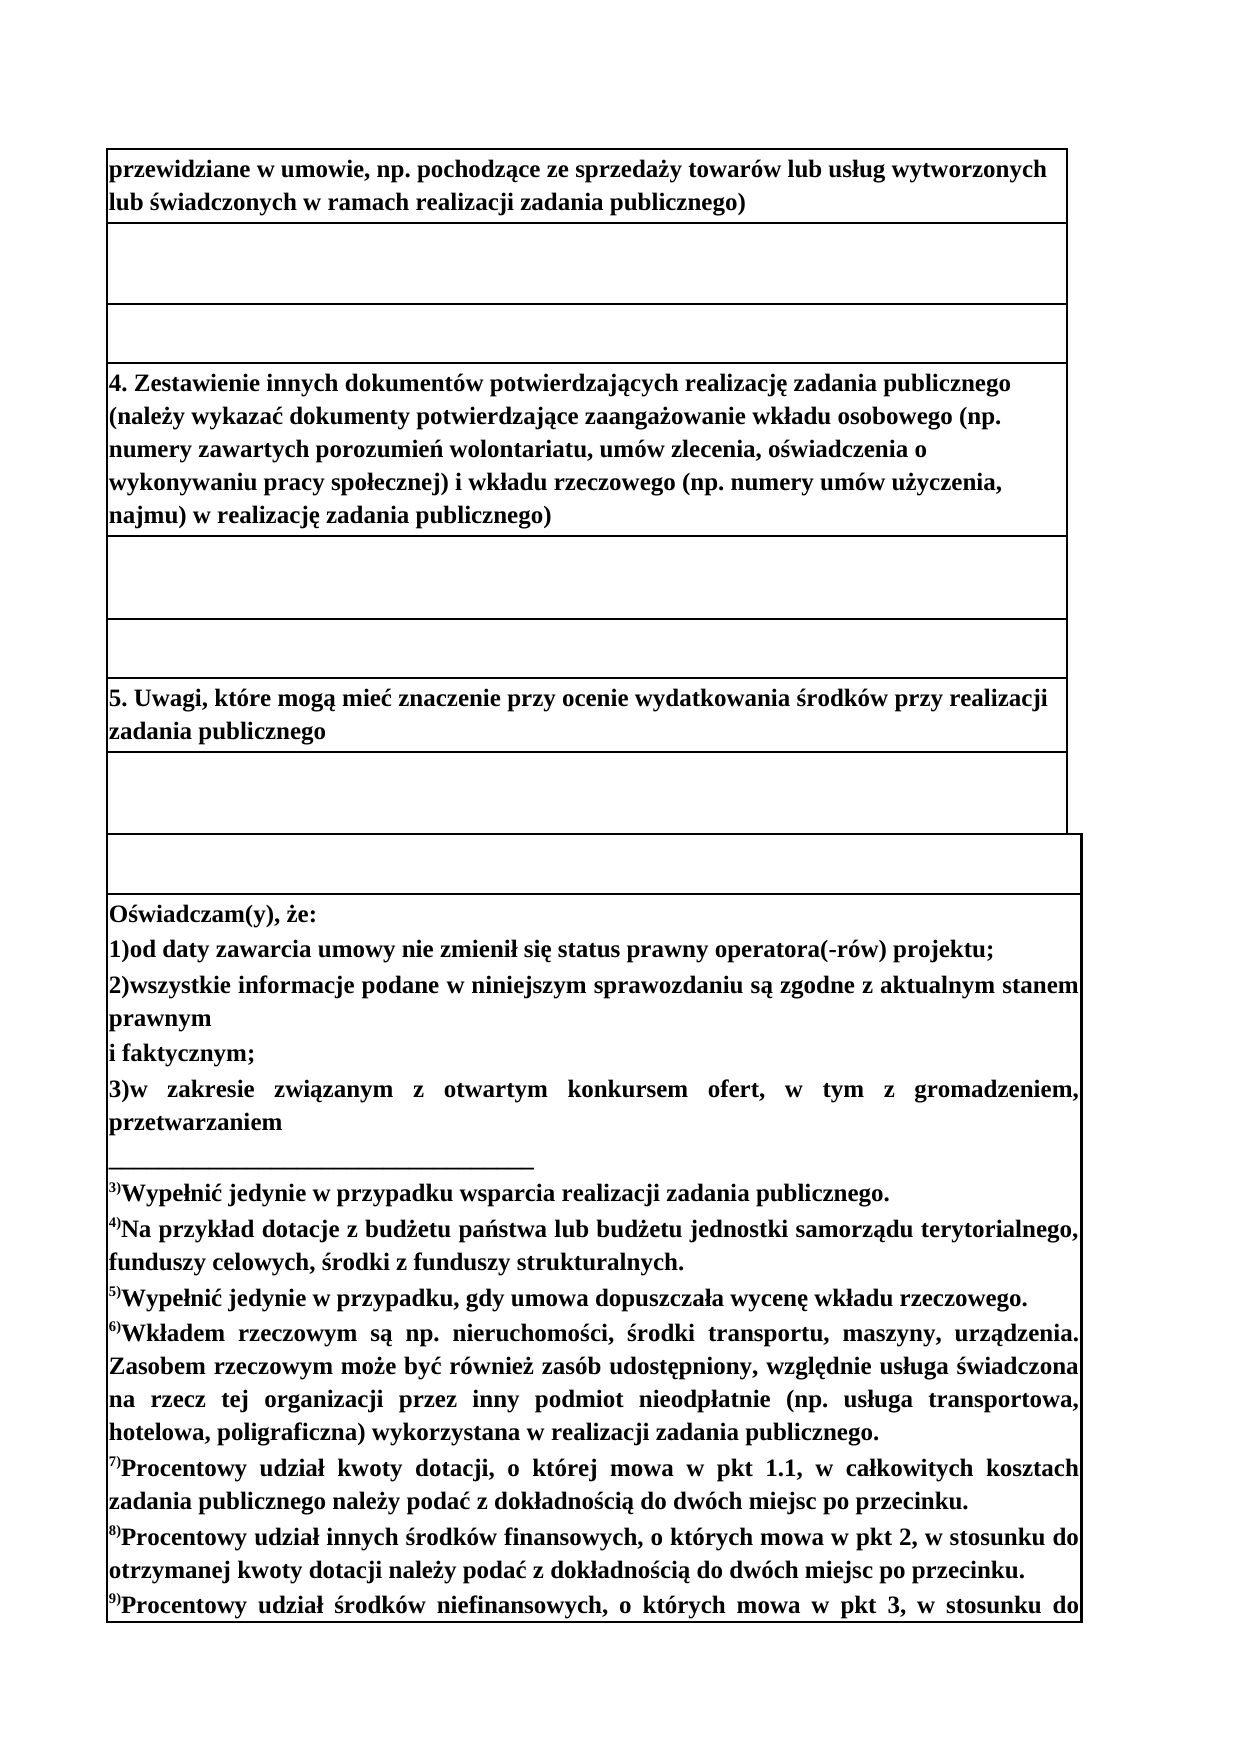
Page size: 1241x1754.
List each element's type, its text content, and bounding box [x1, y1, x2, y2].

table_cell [108, 895, 1080, 1621]
table_cell [108, 620, 1066, 677]
table_cell [108, 305, 1066, 362]
table_cell [108, 224, 1066, 303]
table_cell [108, 537, 1066, 618]
table_cell 4. Zestawienie innych dokumentów potwierdzających realizację zadania publicznego (należy wykazać dokumenty potwierdzające zaangażowanie wkładu osobowego (np. numery zawartych porozumień wolontariatu, umów zlecenia, oświadczenia o wykonywaniu pracy społecznej) i wkładu rzeczowego (np. numery umów użyczenia, najmu) w realizację zadania publicznego) [108, 364, 1066, 535]
table_cell 5. Uwagi, które mogą mieć znaczenie przy ocenie wydatkowania środków przy realizacji zadania publicznego [108, 679, 1066, 751]
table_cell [108, 150, 1066, 222]
table_cell [108, 753, 1066, 833]
table_cell [108, 835, 1080, 892]
